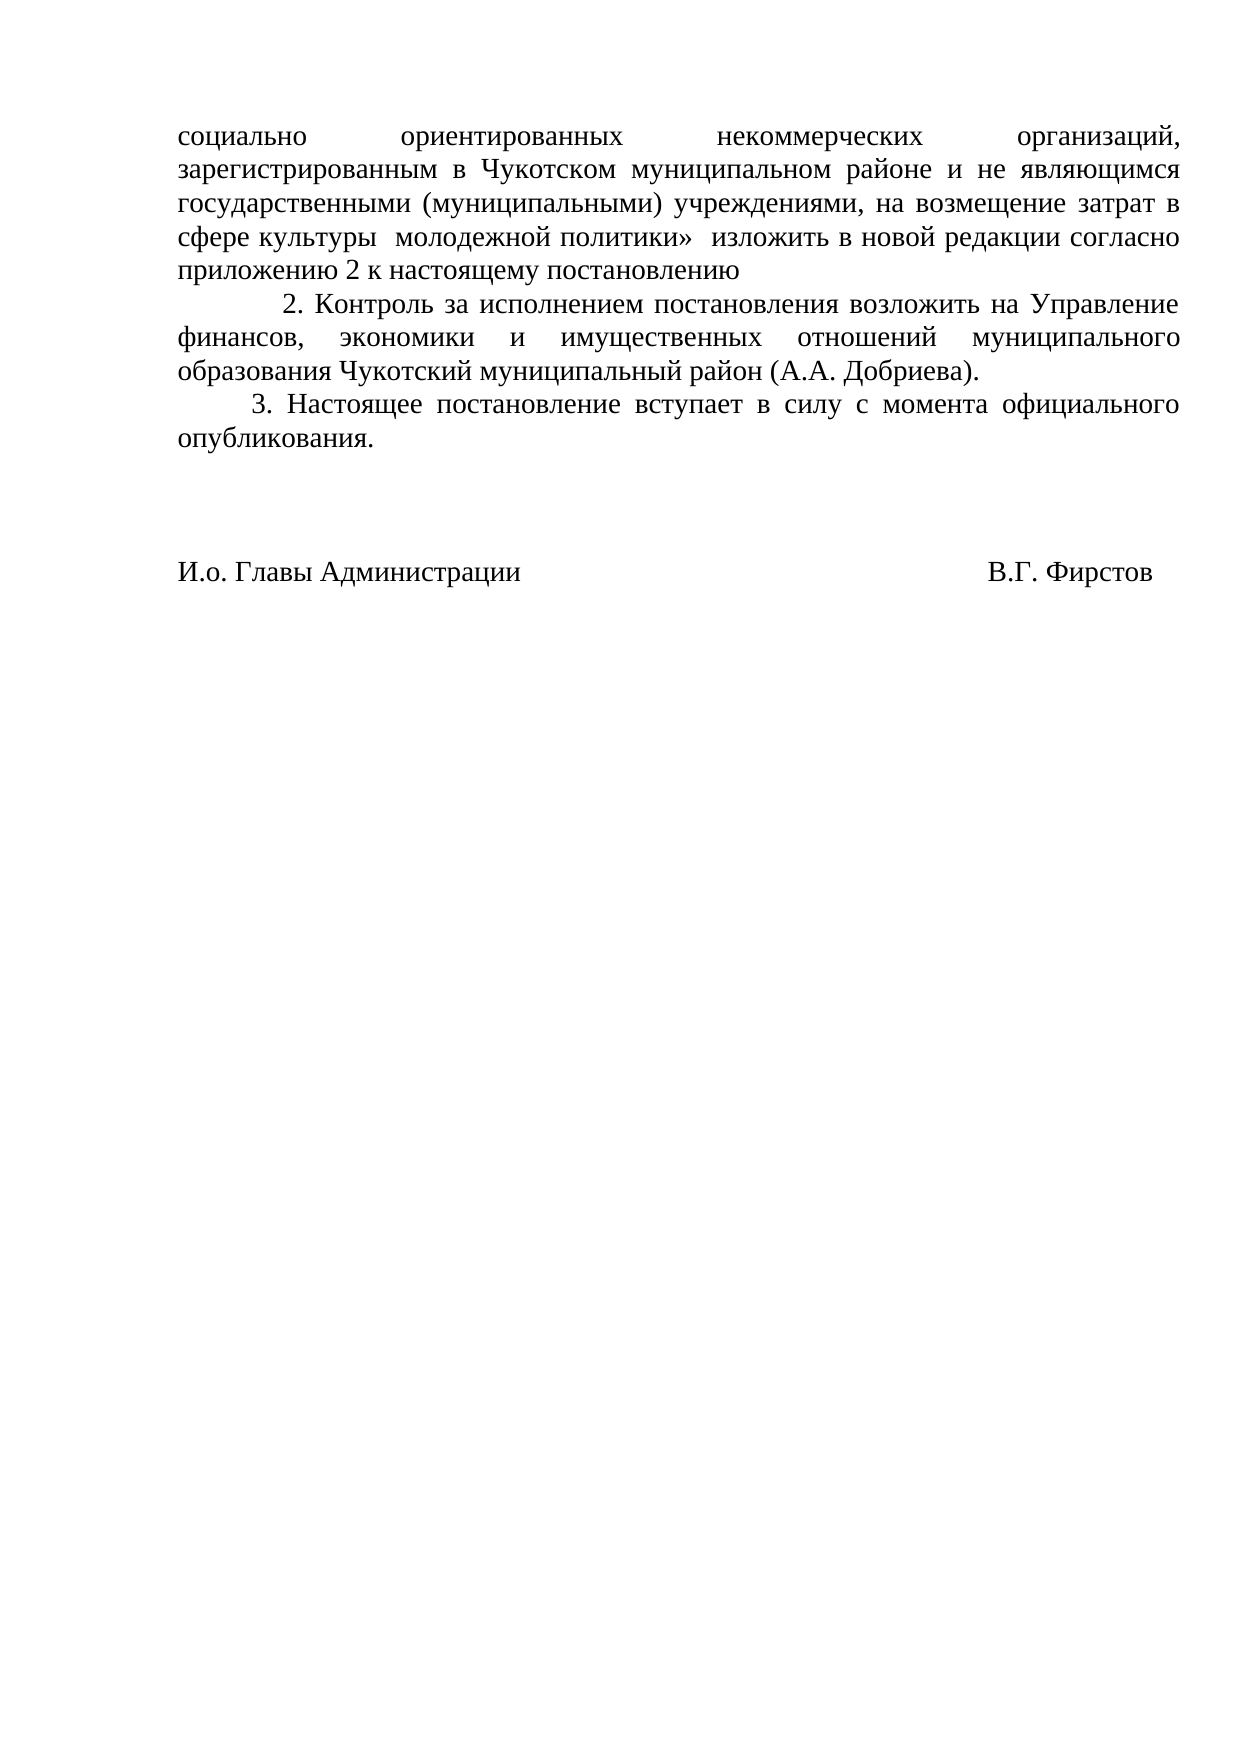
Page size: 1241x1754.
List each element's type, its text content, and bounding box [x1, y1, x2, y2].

text 2. Контроль за исполнением постановления возложить на Управление финансов, экономики и имущественных отношений муниципального образования Чукотский муниципальный район (А.А. Добриева). [177, 286, 1181, 386]
text социально ориентированных некоммерческих организаций, зарегистрированным в Чукотском муниципальном районе и не являющимся государственными (муниципальными) учреждениями, на возмещение затрат в сфере культуры молодежной политики» изложить в новой редакции согласно приложению 2 к настоящему постановлению [177, 118, 1181, 286]
text И.о. Главы Администрации В.Г. Фирстов [177, 554, 1181, 588]
text 3. Настоящее постановление вступает в силу с момента официального опубликования. [177, 386, 1181, 453]
